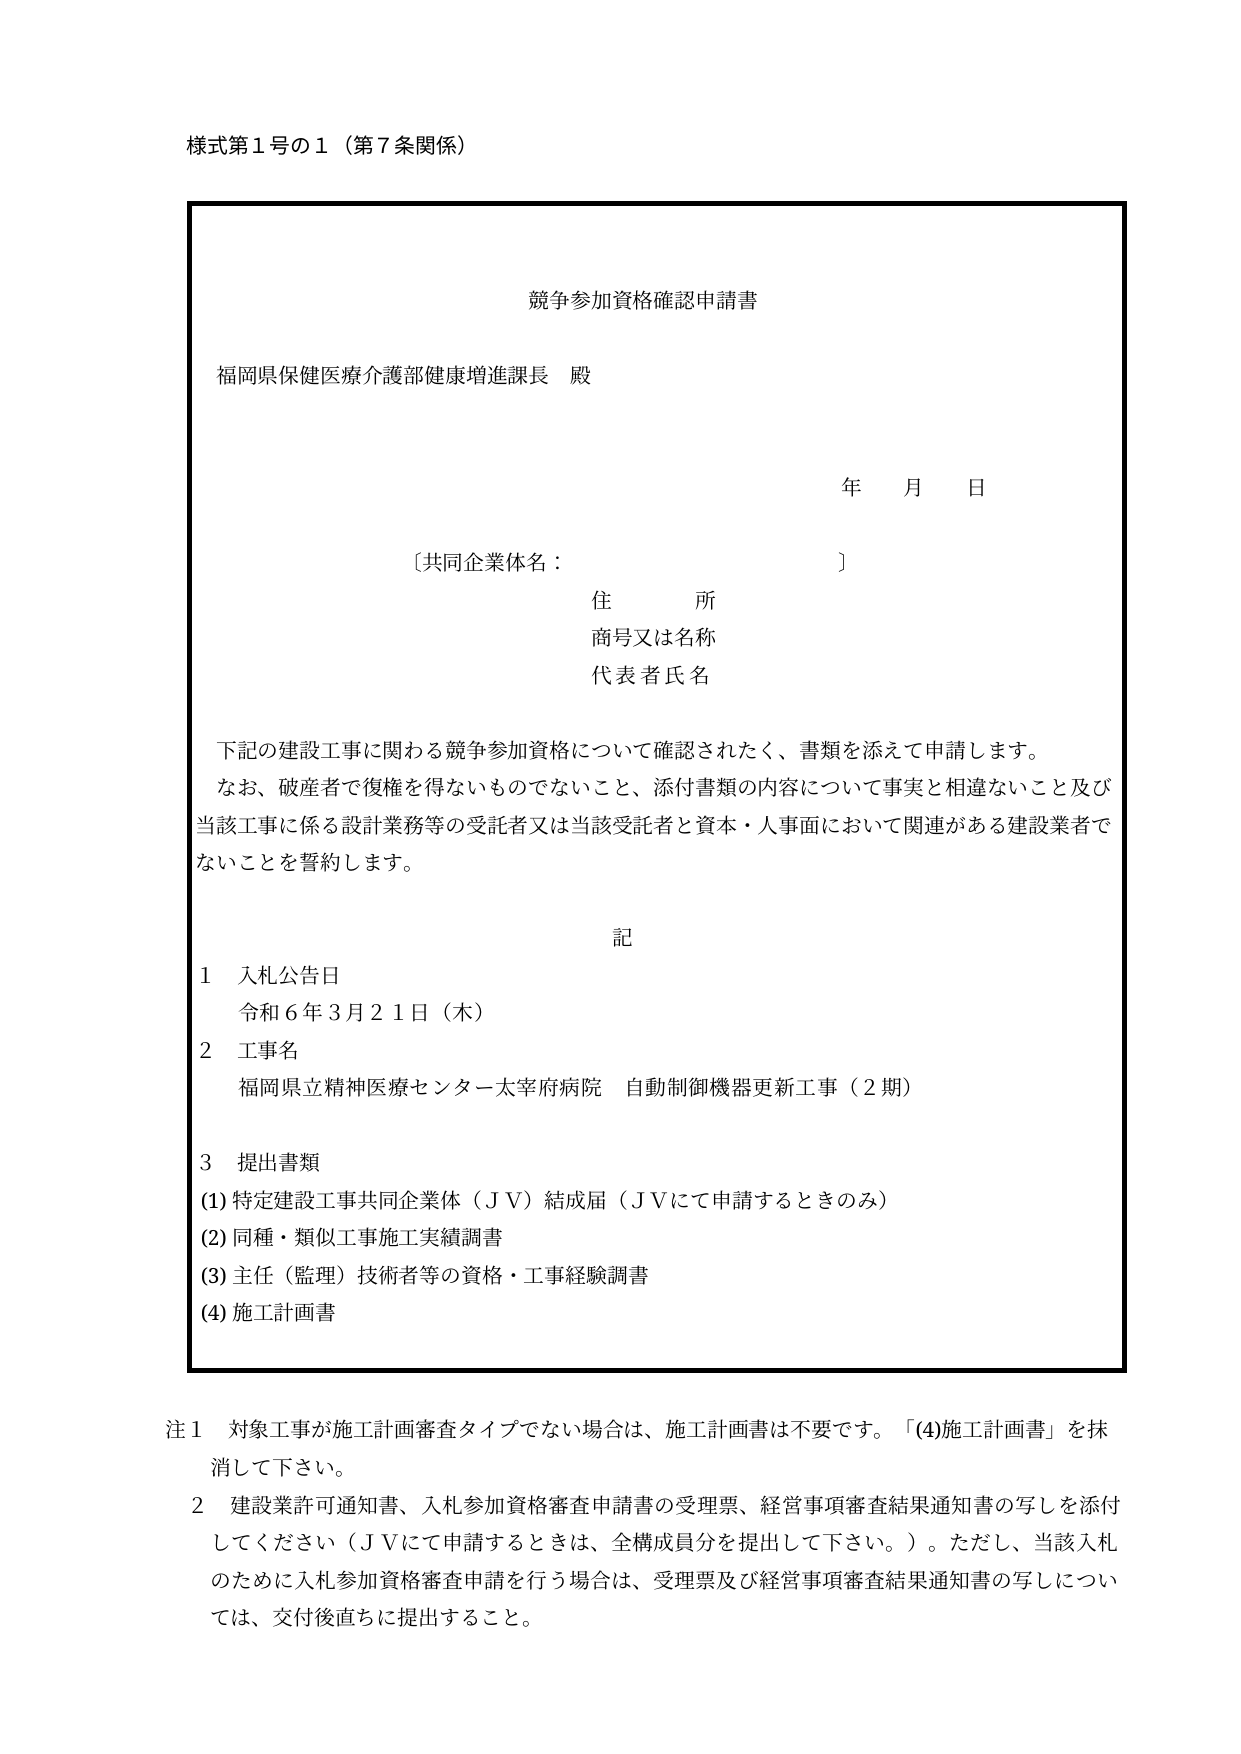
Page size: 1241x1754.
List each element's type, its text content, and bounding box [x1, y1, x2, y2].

text 注１ 対象工事が施工計画審査タイプでない場合は、施工計画書は不要です。「(4)施工計画書」を抹消して下さい。 [165, 1410, 1122, 1485]
table_header 競争参加資格確認申請書 福岡県保健医療介護部健康増進課長 殿 年 月 日 〔共同企業体名： 〕 住 所 商号又は名称 代表者氏名 下記の建設工事に関わる競争参加資格について確認されたく、書類を添えて申請します。 なお、破産者で復権を得ないものでないこと、添付書類の内容について事実と相違ないこと及び当該工事に係る設計業務等の受託者又は当該受託者と資本・人事面において関連がある建設業者でないことを誓約します。 記 １ 入札公告日 令和６年３月２１日（木） ２ 工事名 福岡県立精神医療センター太宰府病院 自動制御機器更新工事（２期） ３ 提出書類 (1) 特定建設工事共同企業体（ＪＶ）結成届（ＪＶにて申請するときのみ） (2) 同種・類似工事施工実績調書 (3) 主任（監理）技術者等の資格・工事経験調書 (4) 施工計画書 [192, 206, 1122, 1368]
text 様式第１号の１（第７条関係） [165, 126, 1122, 163]
text ２ 建設業許可通知書、入札参加資格審査申請書の受理票、経営事項審査結果通知書の写しを添付してください（ＪＶにて申請するときは、全構成員分を提出して下さい。）。ただし、当該入札のために入札参加資格審査申請を行う場合は、受理票及び経営事項審査結果通知書の写しについては、交付後直ちに提出すること。 [187, 1485, 1122, 1635]
